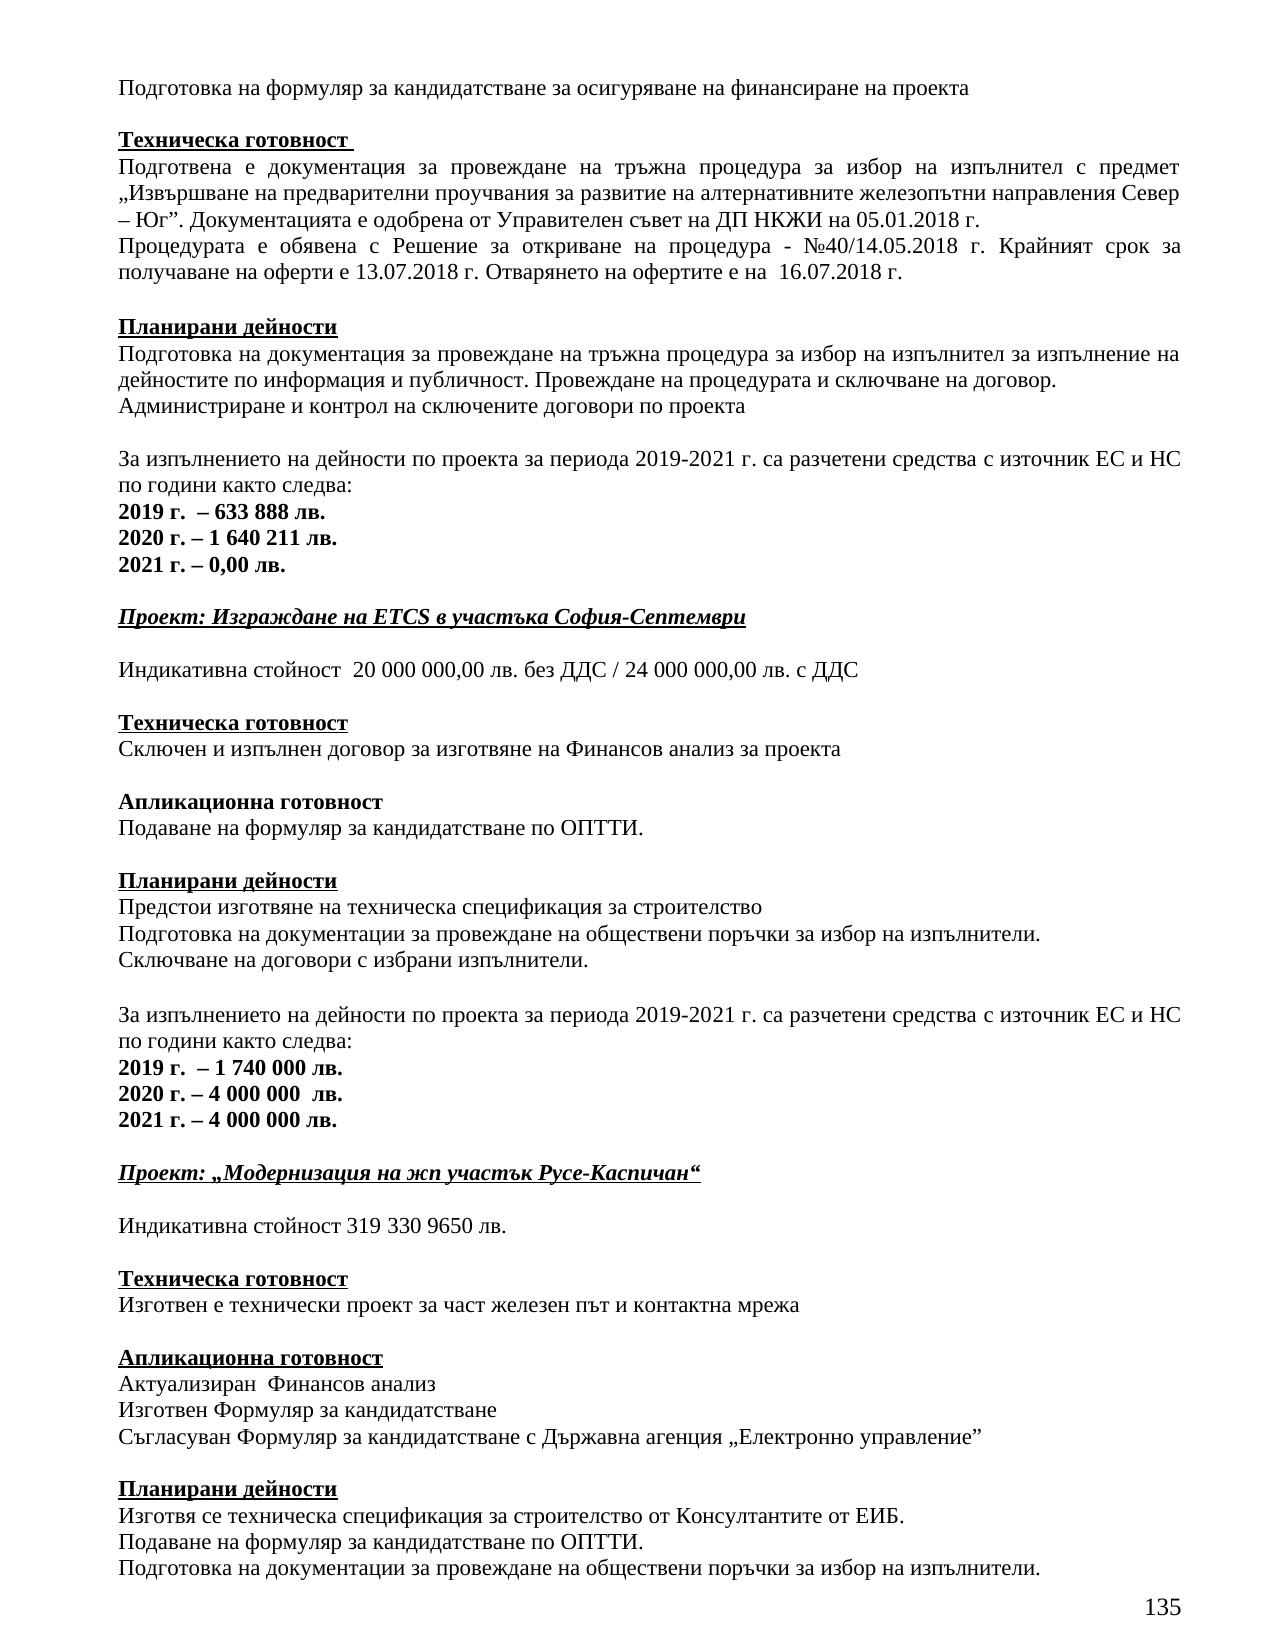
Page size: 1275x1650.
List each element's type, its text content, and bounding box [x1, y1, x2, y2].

text Индикативна стойност 319 330 9650 лв. [118, 1212, 1181, 1238]
text Планирани дейности [118, 1475, 1181, 1502]
text Изготвен Формуляр за кандидатстване [118, 1396, 1181, 1423]
text Изготвен е технически проект за част железен път и контактна мрежа [118, 1291, 1181, 1317]
text Подготовка на документации за провеждане на обществени поръчки за избор на изпълнители. [118, 919, 1181, 946]
text За изпълнението на дейности по проекта за периода 2019-2021 г. са разчетени средства с източник ЕС и НС по години както следва: [118, 1001, 1181, 1054]
text Подготовка на формуляр за кандидатстване за осигуряване на финансиране на проекта [118, 74, 1181, 100]
text 2020 г. – 1 640 211 лв. [118, 524, 1181, 551]
text Планирани дейности [118, 313, 1181, 340]
text 2020 г. – 4 000 000 лв. [118, 1080, 1181, 1106]
text Индикативна стойност 20 000 000,00 лв. без ДДС / 24 000 000,00 лв. с ДДС [118, 656, 1181, 682]
text Актуализиран Финансов анализ [118, 1370, 1181, 1396]
text Подаване на формуляр за кандидатстване по ОПТТИ. [118, 814, 1181, 841]
text За изпълнението на дейности по проекта за периода 2019-2021 г. са разчетени средства с източник ЕС и НС по години както следва: [118, 445, 1181, 498]
text Подготвена е документация за провеждане на тръжна процедура за избор на изпълнител с предмет „Извършване на предварителни проучвания за развитие на алтернативните железопътни направления Север – Юг”. Документацията е одобрена от Управителен съвет на ДП НКЖИ на 05.01.2018 г. [118, 153, 1181, 232]
text Апликационна готовност [118, 1344, 1181, 1370]
text Съгласуван Формуляр за кандидатстване с Държавна агенция „Електронно управление” [118, 1423, 1181, 1449]
text Апликационна готовност [118, 788, 1181, 814]
text Техническа готовност [118, 127, 1181, 153]
text Подготовка на документация за провеждане на тръжна процедура за избор на изпълнител за изпълнение на дейностите по информация и публичност. Провеждане на процедурата и сключване на договор. [118, 340, 1181, 392]
text 2019 г. – 633 888 лв. [118, 498, 1181, 524]
text Планирани дейности [118, 867, 1181, 893]
text Процедурата е обявена с Решение за откриване на процедура - №40/14.05.2018 г. Крайният срок за получаване на оферти е 13.07.2018 г. Отварянето на офертите е на 16.07.2018 г. [118, 232, 1181, 285]
text 2019 г. – 1 740 000 лв. [118, 1054, 1181, 1080]
text Подаване на формуляр за кандидатстване по ОПТТИ. [118, 1528, 1181, 1554]
text Подготовка на документации за провеждане на обществени поръчки за избор на изпълнители. [118, 1554, 1181, 1581]
text Сключен и изпълнен договор за изготвяне на Финансов анализ за проекта [118, 735, 1181, 761]
text Сключване на договори с избрани изпълнители. [118, 946, 1181, 972]
text Техническа готовност [118, 1264, 1181, 1291]
text 2021 г. – 0,00 лв. [118, 551, 1181, 577]
text Проект: Изграждане на ETCS в участъка София-Септември [118, 603, 1181, 630]
text Администриране и контрол на сключените договори по проекта [118, 392, 1181, 419]
text Предстои изготвяне на техническа спецификация за строителство [118, 893, 1181, 919]
text Проект: „Модернизация на жп участък Русе-Каспичан“ [118, 1159, 1181, 1186]
text Изготвя се техническа спецификация за строителство от Консултантите от ЕИБ. [118, 1502, 1181, 1528]
text Техническа готовност [118, 709, 1181, 735]
text 2021 г. – 4 000 000 лв. [118, 1106, 1181, 1133]
